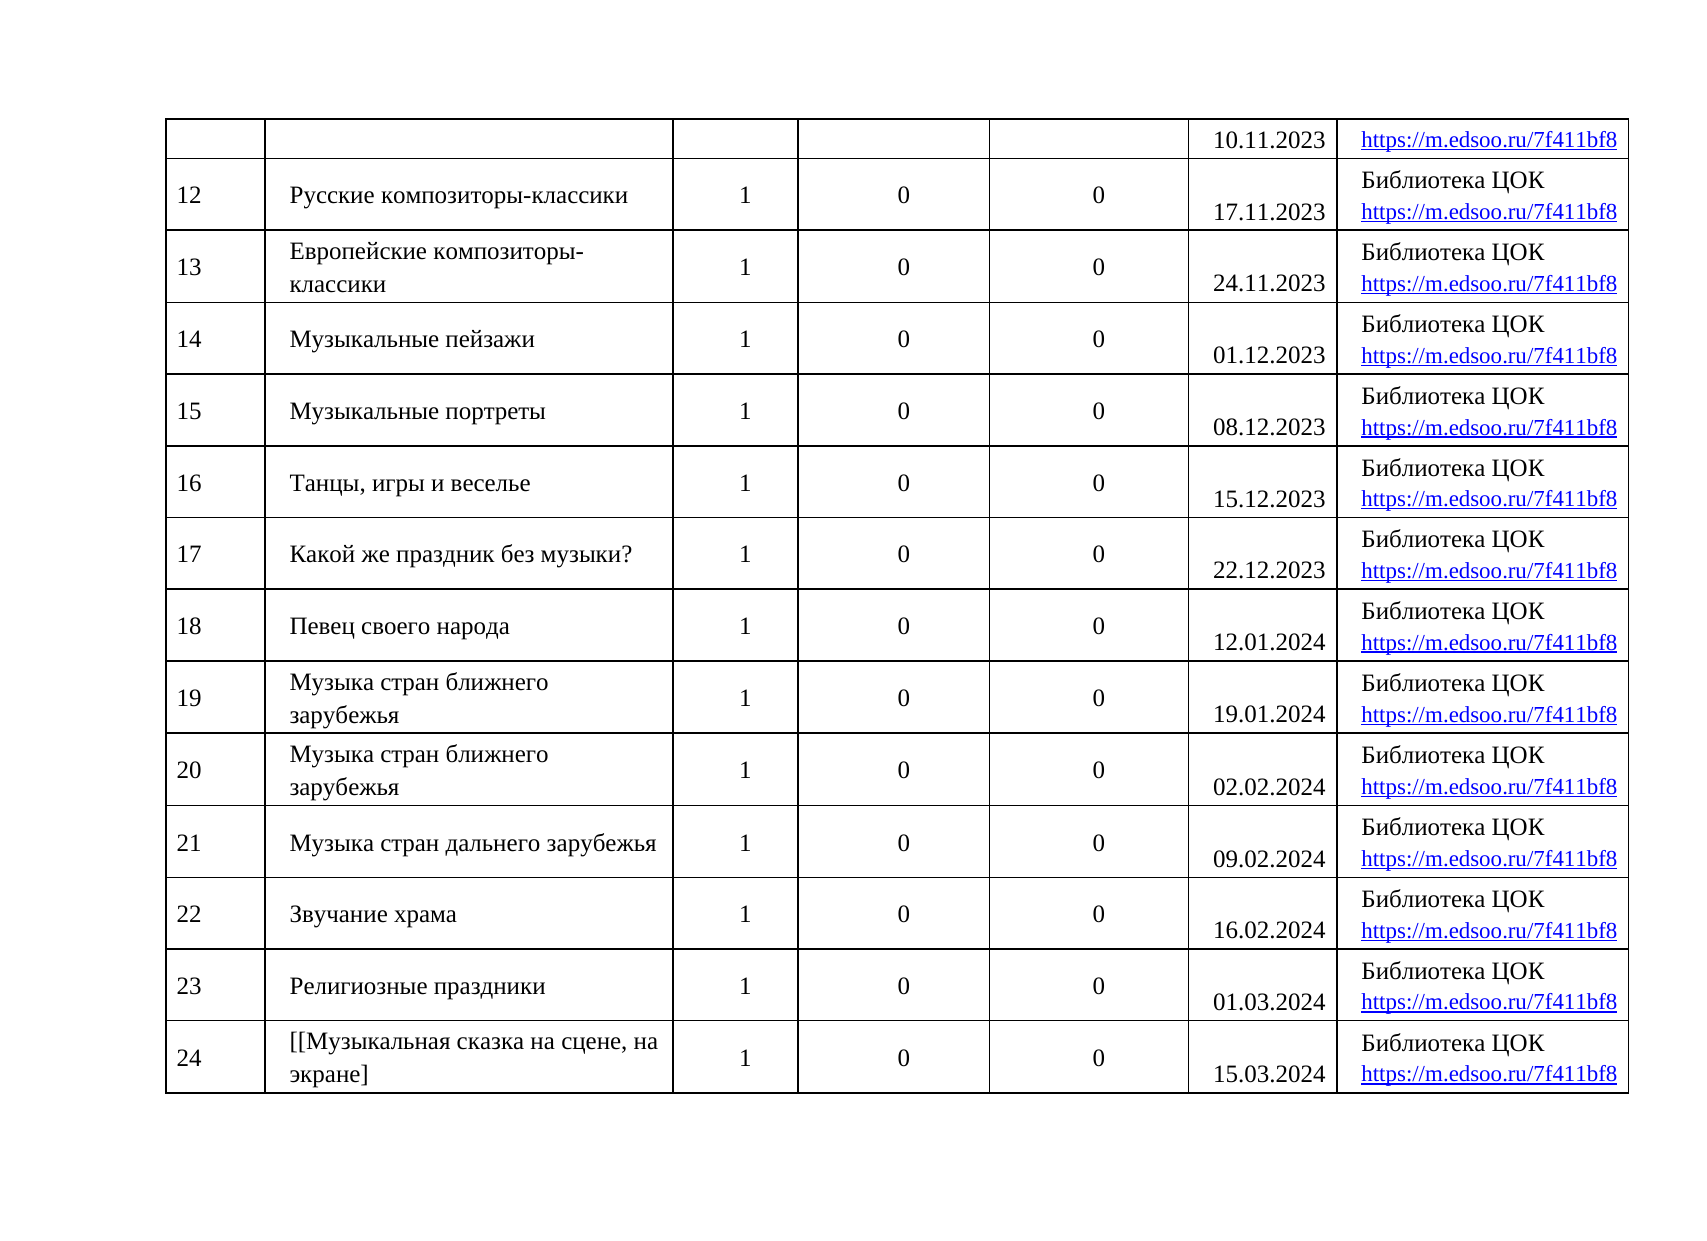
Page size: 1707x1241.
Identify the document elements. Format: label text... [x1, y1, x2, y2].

table_cell 0 [990, 590, 1188, 660]
table_cell 1 [674, 159, 797, 229]
table_cell 18 [167, 590, 264, 660]
table_cell 0 [799, 1021, 989, 1092]
table_cell Библиотека ЦОК https://m.edsoo.ru/7f411bf8 [1338, 447, 1628, 517]
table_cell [266, 120, 672, 157]
table_cell 0 [990, 1021, 1188, 1092]
table_cell Библиотека ЦОК https://m.edsoo.ru/7f411bf8 [1338, 375, 1628, 445]
table_cell 0 [799, 120, 989, 157]
table_cell Библиотека ЦОК https://m.edsoo.ru/7f411bf8 [1338, 806, 1628, 876]
table_cell Танцы, игры и веселье [266, 447, 672, 517]
table_cell 15.12.2023 [1189, 447, 1336, 517]
table_cell 1 [674, 303, 797, 373]
table_cell Библиотека ЦОК https://m.edsoo.ru/7f411bf8 [1338, 231, 1628, 302]
table_cell Музыкальные пейзажи [266, 303, 672, 373]
table_cell Библиотека ЦОК https://m.edsoo.ru/7f411bf8 [1338, 662, 1628, 732]
table_cell 0 [990, 662, 1188, 732]
table_cell 0 [799, 447, 989, 517]
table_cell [1338, 1021, 1628, 1092]
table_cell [1338, 950, 1628, 1020]
table_cell Звучание храма [266, 878, 672, 948]
table_cell Музыка стран дальнего зарубежья [266, 806, 672, 876]
table_cell 0 [990, 878, 1188, 948]
table_cell 0 [990, 303, 1188, 373]
table_cell 0 [799, 231, 989, 302]
table_cell Музыка стран ближнего зарубежья [266, 662, 672, 732]
table_cell 22 [167, 878, 264, 948]
table_cell 15.03.2024 [1189, 1021, 1336, 1092]
table_cell 0 [990, 734, 1188, 805]
table_cell 23 [167, 950, 264, 1020]
table_cell 0 [990, 231, 1188, 302]
table_cell 0 [799, 806, 989, 876]
table_cell 0 [799, 878, 989, 948]
table_cell 0 [799, 662, 989, 732]
table_cell 0 [799, 950, 989, 1020]
table_cell 15 [167, 375, 264, 445]
table_cell 17.11.2023 [1189, 159, 1336, 229]
table_cell 12 [167, 159, 264, 229]
table_cell Библиотека ЦОК https://m.edsoo.ru/7f411bf8 [1338, 878, 1628, 948]
table_cell 1 [674, 806, 797, 876]
table_cell 01.12.2023 [1189, 303, 1336, 373]
table_cell 1 [674, 590, 797, 660]
table_cell 0 [990, 447, 1188, 517]
table_cell 0 [990, 806, 1188, 876]
table_cell 0 [799, 518, 989, 588]
table_cell 0 [799, 590, 989, 660]
table_cell Библиотека ЦОК https://m.edsoo.ru/7f411bf8 [1338, 590, 1628, 660]
table_cell 10.11.2023 [1189, 120, 1336, 157]
table_cell Библиотека ЦОК https://m.edsoo.ru/7f411bf8 [1338, 518, 1628, 588]
table_cell 24.11.2023 [1189, 231, 1336, 302]
table_cell 0 [990, 120, 1188, 157]
table_cell 19 [167, 662, 264, 732]
table_cell 22.12.2023 [1189, 518, 1336, 588]
table_cell 12.01.2024 [1189, 590, 1336, 660]
table_cell 1 [674, 447, 797, 517]
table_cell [1338, 159, 1628, 229]
table_cell 0 [799, 303, 989, 373]
table_cell 19.01.2024 [1189, 662, 1336, 732]
table_cell 08.12.2023 [1189, 375, 1336, 445]
table_cell Русские композиторы-классики [266, 159, 672, 229]
table_cell Европейские композиторы-классики [266, 231, 672, 302]
table_cell 09.02.2024 [1189, 806, 1336, 876]
table_cell 20 [167, 734, 264, 805]
table_cell 0 [990, 950, 1188, 1020]
table_cell Певец своего народа [266, 590, 672, 660]
table_cell 02.02.2024 [1189, 734, 1336, 805]
table_cell 1 [674, 120, 797, 157]
table_cell 01.03.2024 [1189, 950, 1336, 1020]
table_cell 1 [674, 1021, 797, 1092]
table_cell 0 [990, 518, 1188, 588]
table_cell 0 [990, 375, 1188, 445]
table_cell 1 [674, 518, 797, 588]
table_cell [1338, 120, 1628, 157]
table_cell 1 [674, 950, 797, 1020]
table_cell Библиотека ЦОК https://m.edsoo.ru/7f411bf8 [1338, 734, 1628, 805]
table_cell 0 [990, 159, 1188, 229]
table_cell 1 [674, 662, 797, 732]
table_cell Религиозные праздники [266, 950, 672, 1020]
table_cell 24 [167, 1021, 264, 1092]
table_cell [[Музыкальная сказка на сцене, на экране] [266, 1021, 672, 1092]
table_cell 16 [167, 447, 264, 517]
table_cell 1 [674, 878, 797, 948]
table_cell 11 [167, 120, 264, 157]
table_cell 1 [674, 231, 797, 302]
table_cell 16.02.2024 [1189, 878, 1336, 948]
table_cell 1 [674, 734, 797, 805]
table_cell 21 [167, 806, 264, 876]
table_cell 14 [167, 303, 264, 373]
table_cell Библиотека ЦОК https://m.edsoo.ru/7f411bf8 [1338, 303, 1628, 373]
table_cell Музыкальные портреты [266, 375, 672, 445]
table_cell 1 [674, 375, 797, 445]
table_cell 0 [799, 375, 989, 445]
table_cell Музыка стран ближнего зарубежья [266, 734, 672, 805]
table_cell 17 [167, 518, 264, 588]
table_cell 13 [167, 231, 264, 302]
table_cell Какой же праздник без музыки? [266, 518, 672, 588]
table_cell 0 [799, 734, 989, 805]
table_cell 0 [799, 159, 989, 229]
